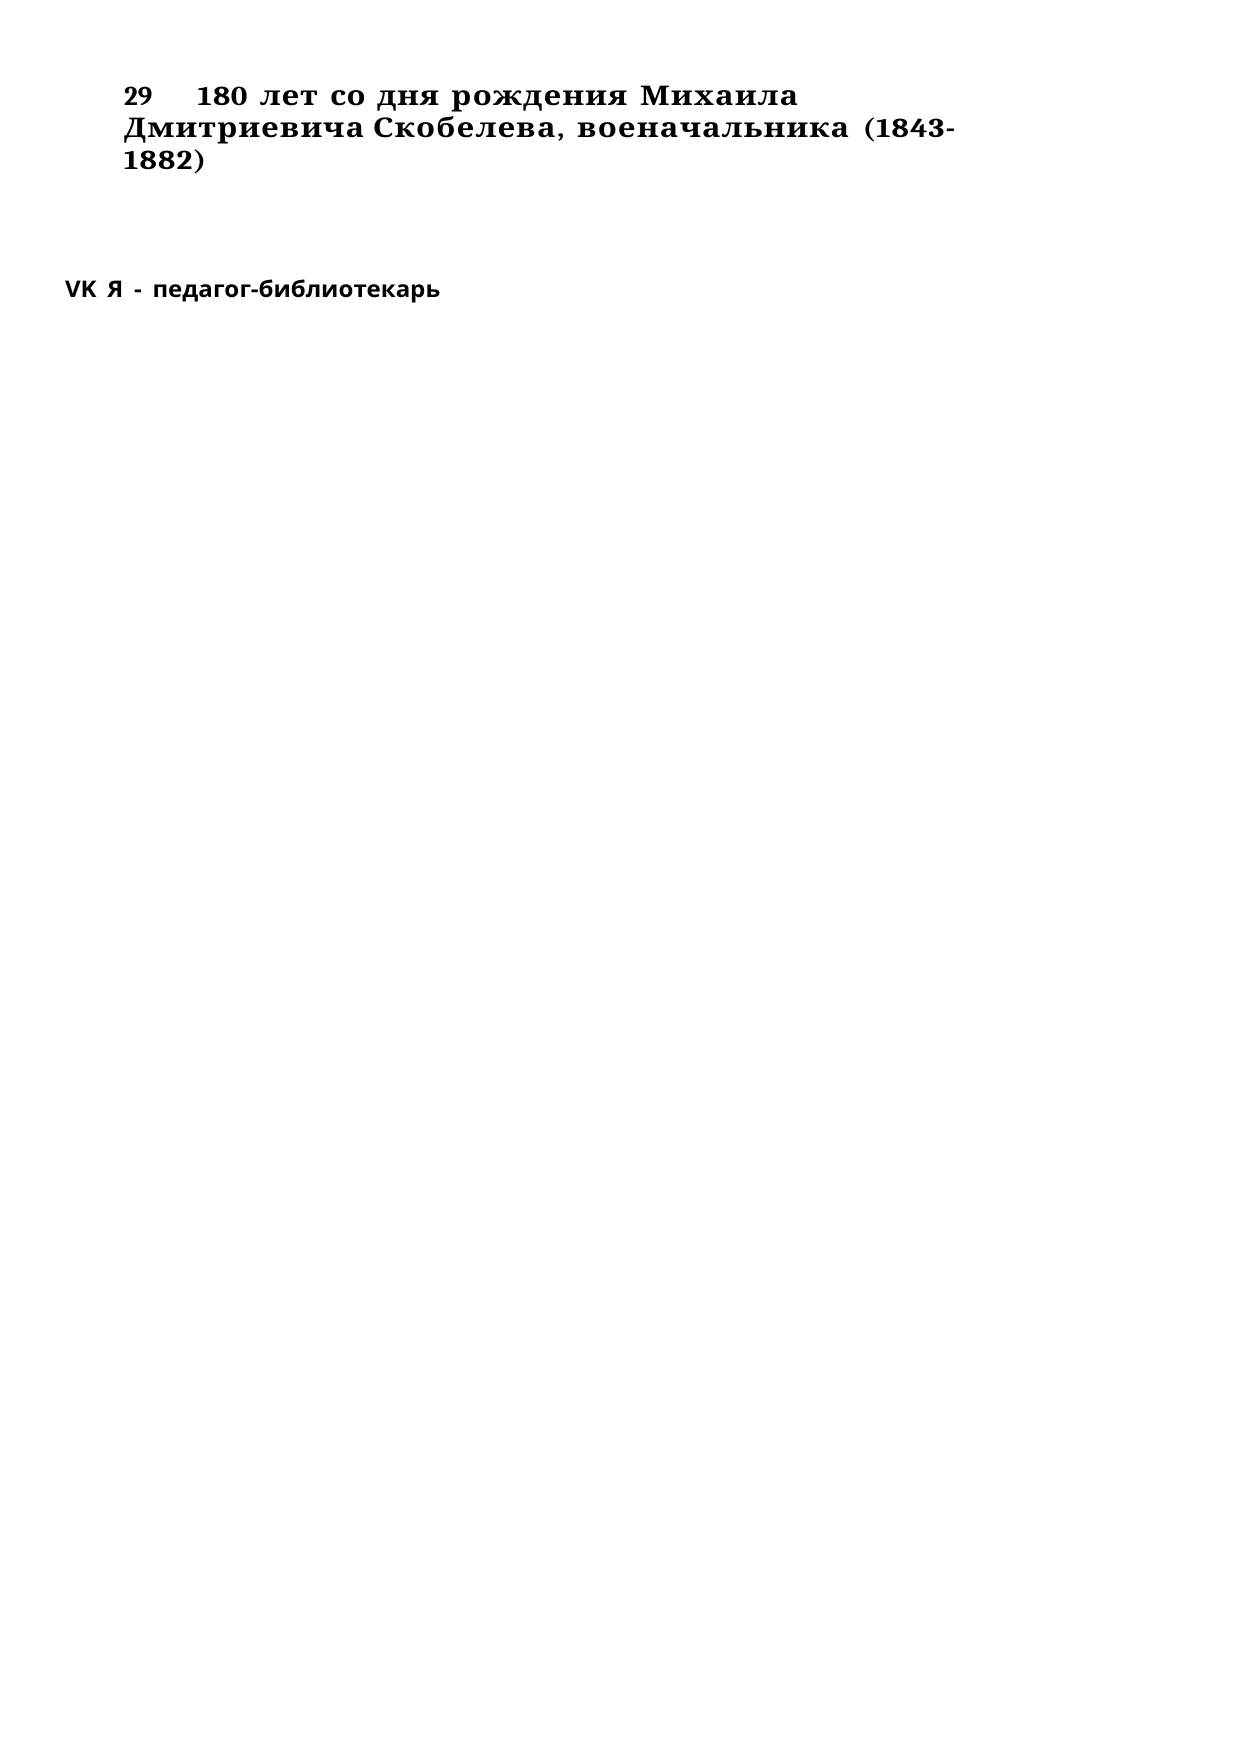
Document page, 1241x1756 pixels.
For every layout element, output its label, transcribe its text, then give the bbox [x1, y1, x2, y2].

list 180 лет со дня рождения Михаила Дмитриевича Скобелева, военачальника (1843-1882) [124, 81, 998, 176]
text VK Я - педагог-библиотекарь [65, 273, 1240, 304]
